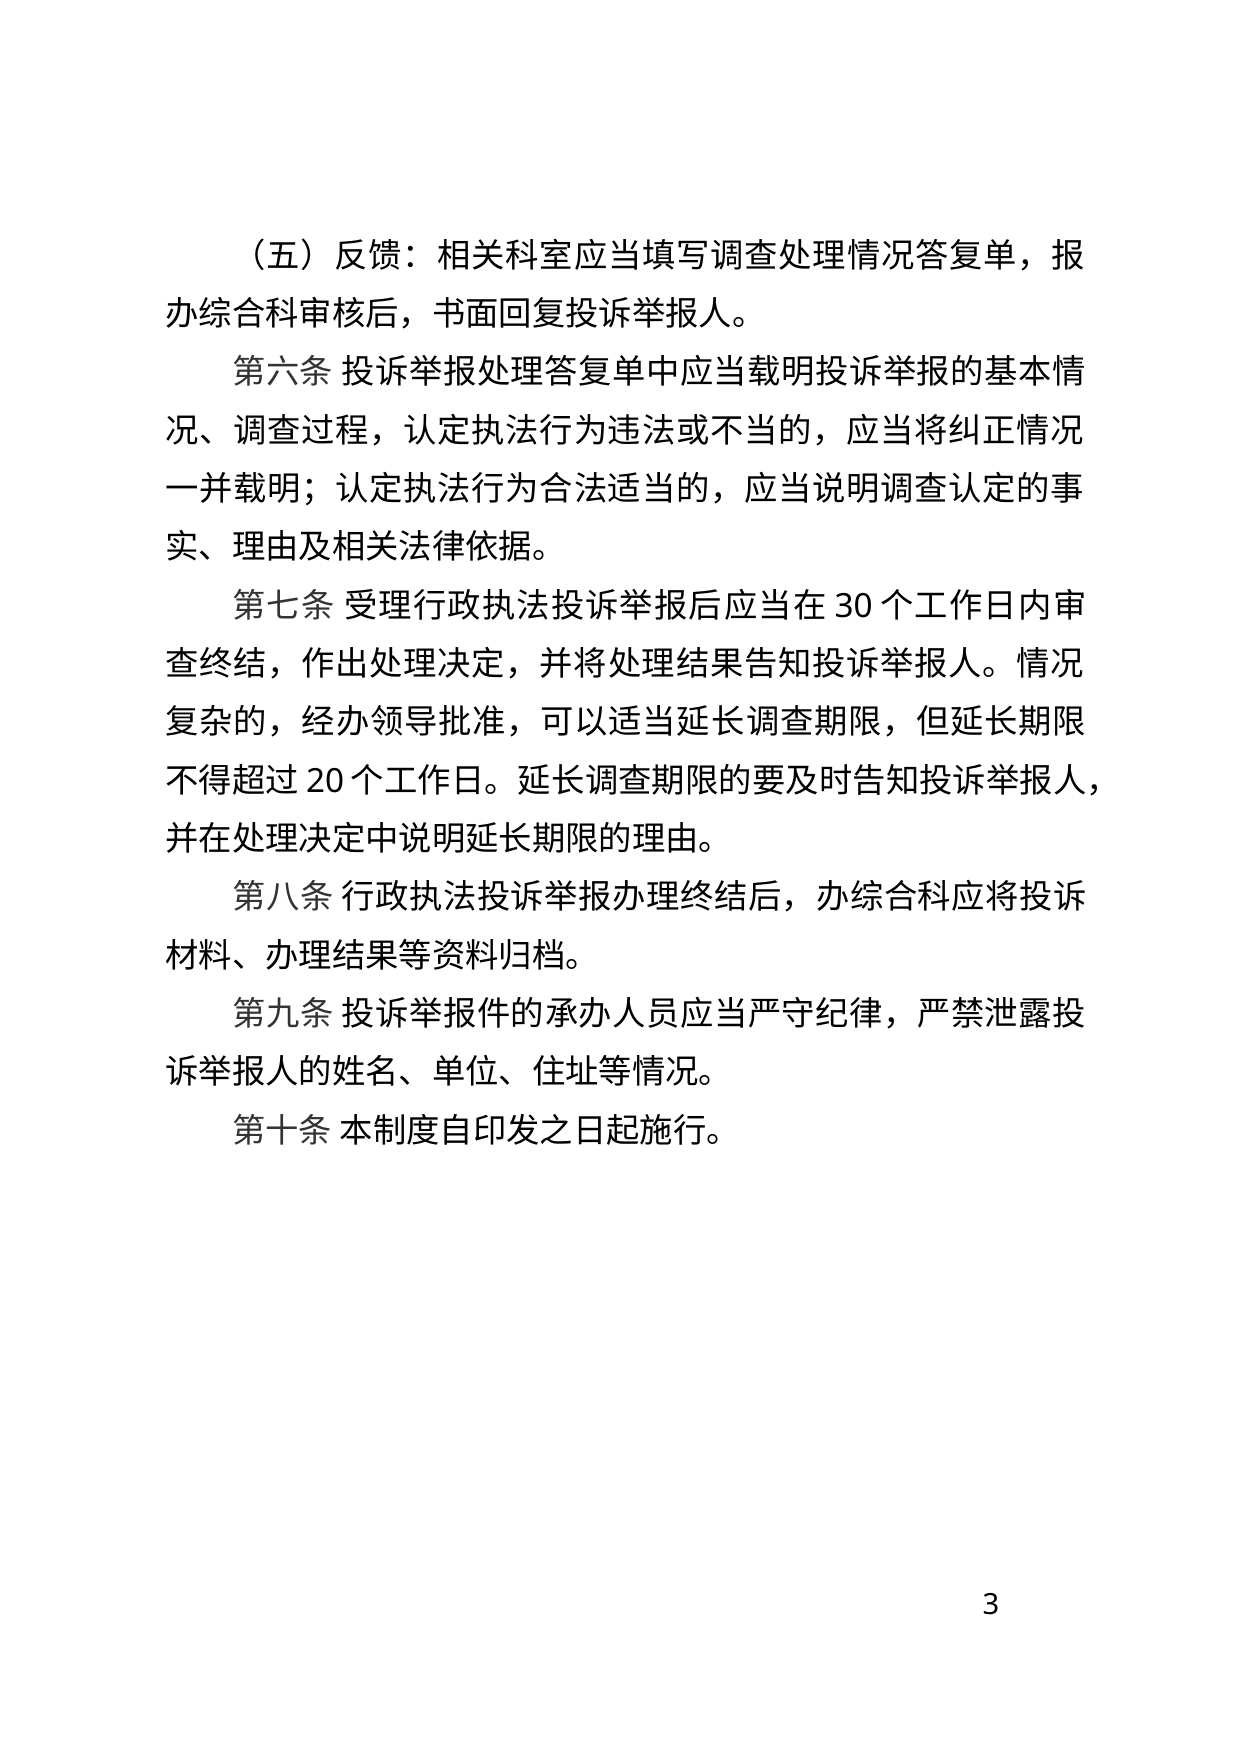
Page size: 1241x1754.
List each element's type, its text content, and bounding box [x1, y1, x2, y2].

text 第八条 行政执法投诉举报办理终结后，办综合科应将投诉材料、办理结果等资料归档。 [165, 862, 1087, 979]
text 第六条 投诉举报处理答复单中应当载明投诉举报的基本情况、调查过程，认定执法行为违法或不当的，应当将纠正情况一并载明；认定执法行为合法适当的，应当说明调查认定的事实、理由及相关法律依据。 [165, 337, 1087, 570]
text 第七条 受理行政执法投诉举报后应当在30个工作日内审查终结，作出处理决定，并将处理结果告知投诉举报人。情况复杂的，经办领导批准，可以适当延长调查期限，但延长期限不得超过20个工作日。延长调查期限的要及时告知投诉举报人，并在处理决定中说明延长期限的理由。 [165, 570, 1087, 862]
text （五）反馈：相关科室应当填写调查处理情况答复单，报办综合科审核后，书面回复投诉举报人。 [165, 220, 1087, 337]
text 第九条 投诉举报件的承办人员应当严守纪律，严禁泄露投诉举报人的姓名、单位、住址等情况。 [165, 979, 1087, 1095]
text 第十条 本制度自印发之日起施行。 [165, 1095, 1087, 1154]
